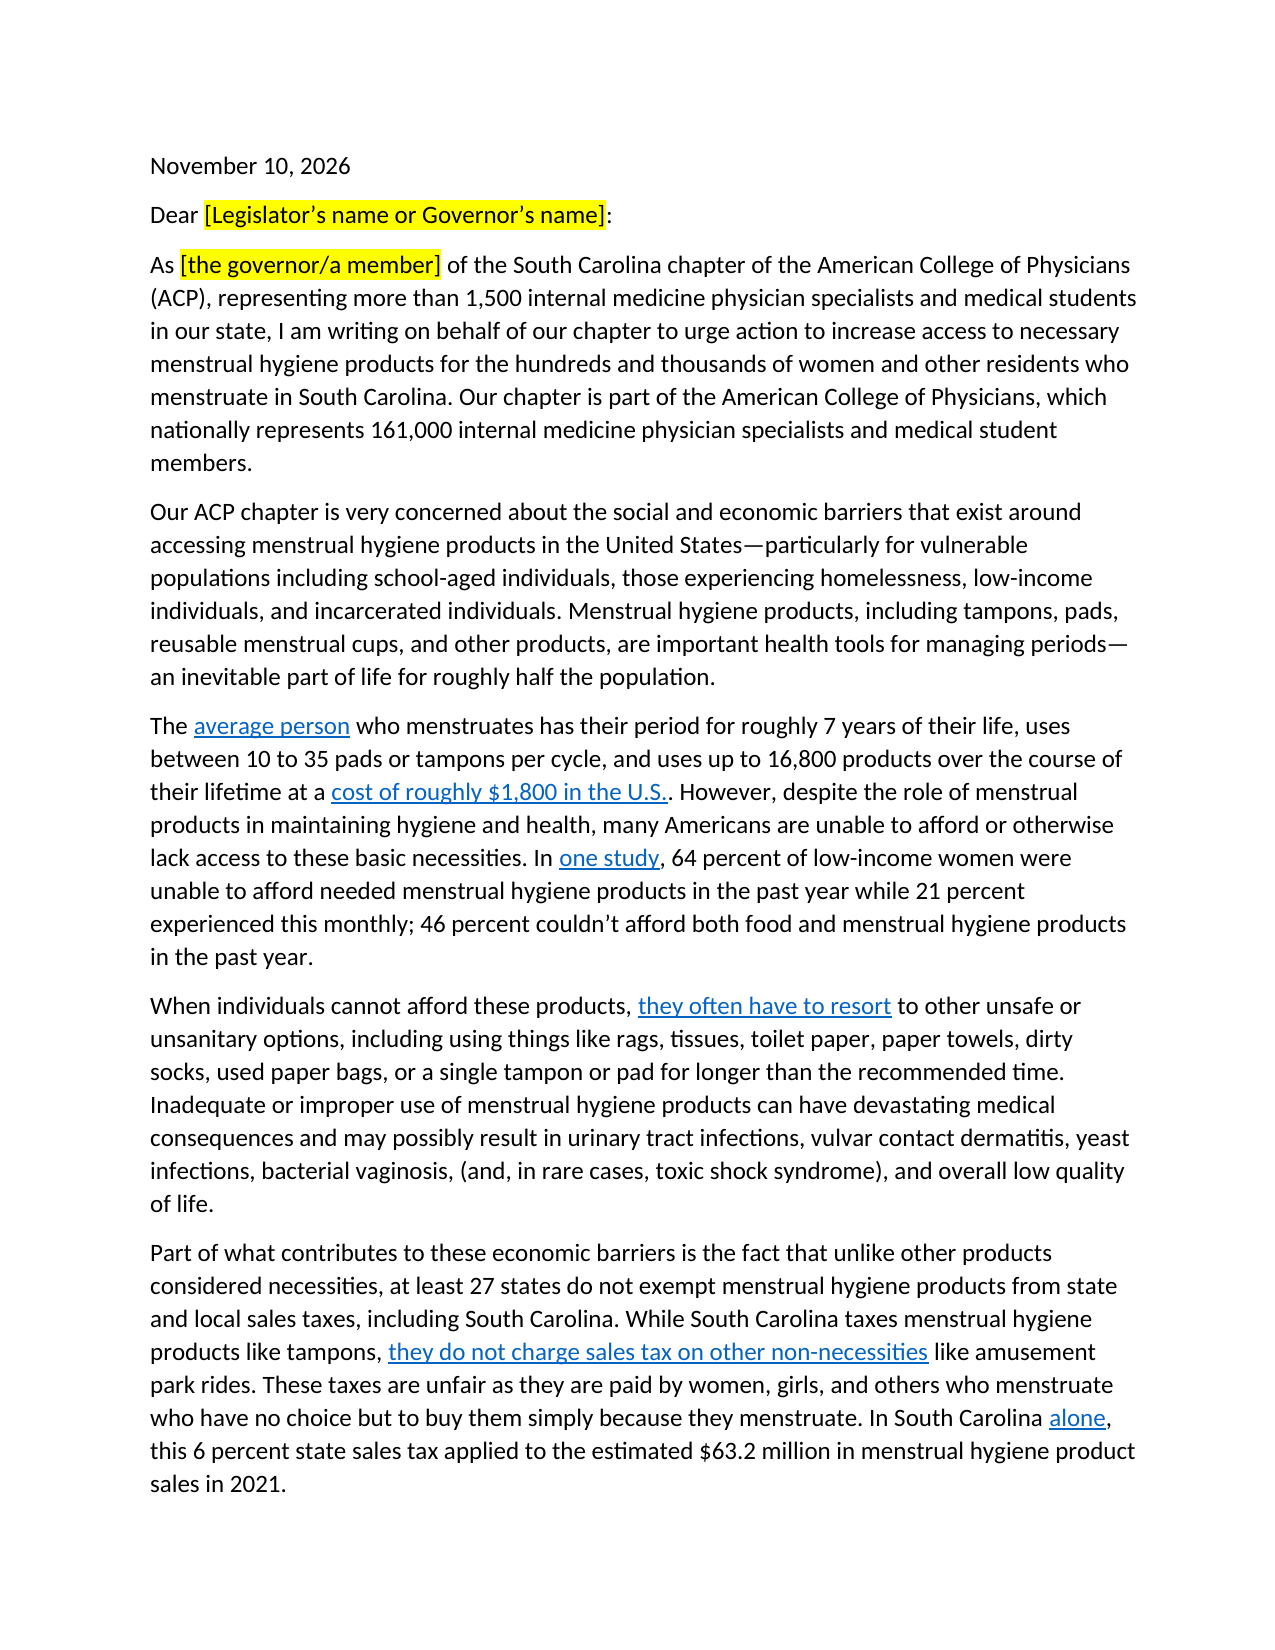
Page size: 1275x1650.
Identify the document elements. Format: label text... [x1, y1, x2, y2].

text Dear [Legislator’s name or Governor’s name]: [150, 199, 1140, 230]
text As [the governor/a member] of the South Carolina chapter of the American College of Physicians (ACP), representing more than 1,500 internal medicine physician specialists and medical students in our state, I am writing on behalf of our chapter to urge action to increase access to necessary menstrual hygiene products for the hundreds and thousands of women and other residents who menstruate in South Carolina. Our chapter is part of the American College of Physicians, which nationally represents 161,000 internal medicine physician specialists and medical student members. [150, 249, 1140, 477]
text Our ACP chapter is very concerned about the social and economic barriers that exist around accessing menstrual hygiene products in the United States—particularly for vulnerable populations including school-aged individuals, those experiencing homelessness, low-income individuals, and incarcerated individuals. Menstrual hygiene products, including tampons, pads, reusable menstrual cups, and other products, are important health tools for managing periods—an inevitable part of life for roughly half the population. [150, 496, 1140, 691]
text When individuals cannot afford these products, they often have to resort to other unsafe or unsanitary options, including using things like rags, tissues, toilet paper, paper towels, dirty socks, used paper bags, or a single tampon or pad for longer than the recommended time. Inadequate or improper use of menstrual hygiene products can have devastating medical consequences and may possibly result in urinary tract infections, vulvar contact dermatitis, yeast infections, bacterial vaginosis, (and, in rare cases, toxic shock syndrome), and overall low quality of life. [150, 990, 1140, 1218]
text The average person who menstruates has their period for roughly 7 years of their life, uses between 10 to 35 pads or tampons per cycle, and uses up to 16,800 products over the course of their lifetime at a cost of roughly $1,800 in the U.S.. However, despite the role of menstrual products in maintaining hygiene and health, many Americans are unable to afford or otherwise lack access to these basic necessities. In one study, 64 percent of low-income women were unable to afford needed menstrual hygiene products in the past year while 21 percent experienced this monthly; 46 percent couldn’t afford both food and menstrual hygiene products in the past year. [150, 710, 1140, 971]
text Part of what contributes to these economic barriers is the fact that unlike other products considered necessities, at least 27 states do not exempt menstrual hygiene products from state and local sales taxes, including South Carolina. While South Carolina taxes menstrual hygiene products like tampons, they do not charge sales tax on other non-necessities like amusement park rides. These taxes are unfair as they are paid by women, girls, and others who menstruate who have no choice but to buy them simply because they menstruate. In South Carolina alone, this 6 percent state sales tax applied to the estimated $63.2 million in menstrual hygiene product sales in 2021. [150, 1237, 1140, 1498]
text January 24, 2022 [150, 150, 1140, 181]
